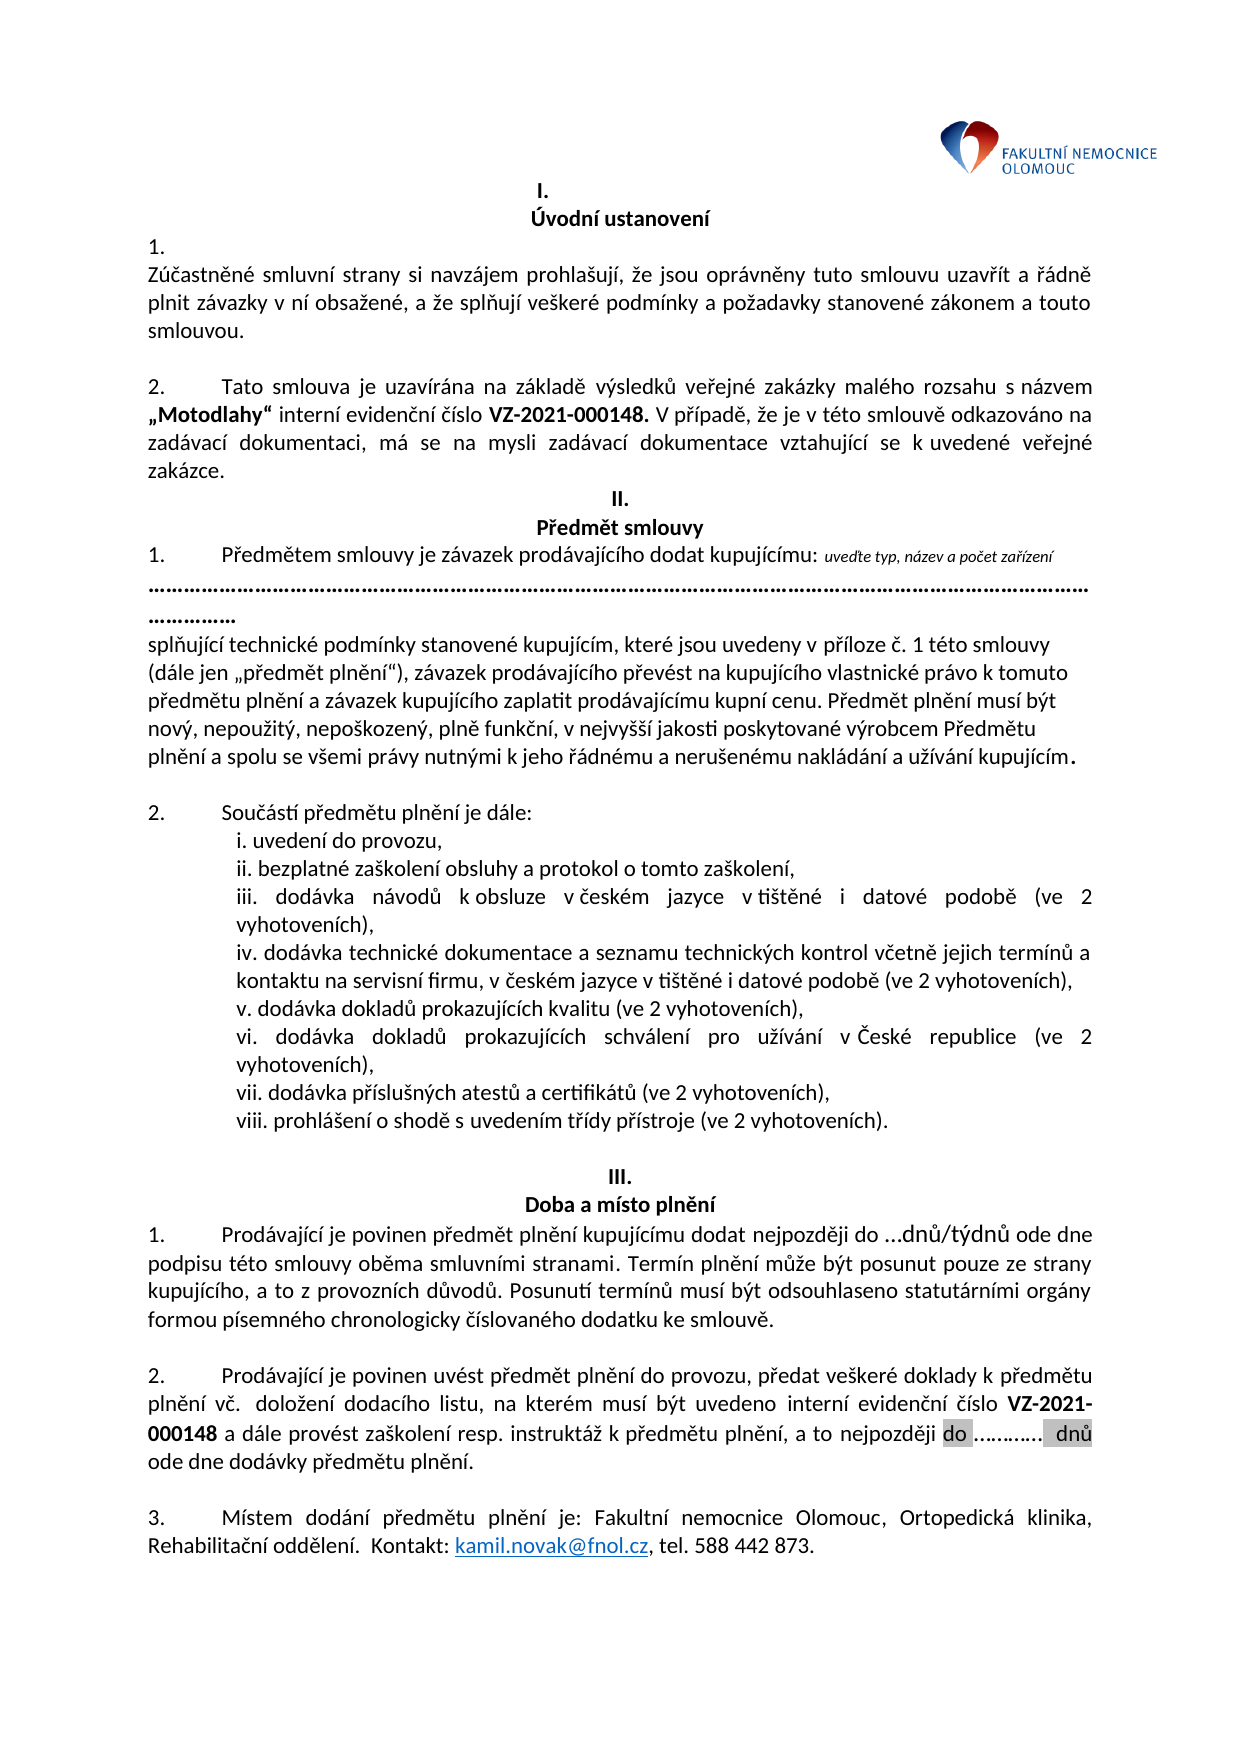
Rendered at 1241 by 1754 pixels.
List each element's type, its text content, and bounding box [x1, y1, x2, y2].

list iv. dodávka technické dokumentace a seznamu technických kontrol včetně jejich termínů a kontaktu na servisní firmu, v českém jazyce v tištěné i datové podobě (ve 2 vyhotoveních), [236, 938, 1093, 994]
list 1. Prodávající je povinen předmět plnění kupujícímu dodat nejpozději do ode dne podpisu této smlouvy oběma smluvními stranami. Termín plnění může být posunut pouze ze strany kupujícího, a to z provozních důvodů. Posunutí termínů musí být odsouhlaseno statutárními orgány formou písemného chronologicky číslovaného dodatku ke smlouvě. [148, 1218, 1093, 1333]
list 2. Tato smlouva je uzavírána na základě výsledků veřejné zakázky malého rozsahu s názvem „Motodlahy“ interní evidenční číslo VZ-2021-000148. V případě, že je v této smlouvě odkazováno na zadávací dokumentaci, má se na mysli zadávací dokumentace vztahující se k uvedené veřejné zakázce. [148, 372, 1093, 484]
list vii. dodávka příslušných atestů a certifikátů (ve 2 vyhotoveních), [236, 1078, 1093, 1106]
list ii. bezplatné zaškolení obsluhy a protokol o tomto zaškolení, [236, 854, 1093, 882]
list viii. prohlášení o shodě s uvedením třídy přístroje (ve 2 vyhotoveních). [236, 1106, 1093, 1134]
text Předmět smlouvy [148, 513, 1093, 541]
text splňující technické podmínky stanovené kupujícím, které jsou uvedeny v příloze č. 1 této smlouvy (dále jen „předmět plnění“), závazek prodávajícího převést na kupujícího vlastnické právo k tomuto předmětu plnění a závazek kupujícího zaplatit prodávajícímu kupní cenu. Předmět plnění musí být nový, nepoužitý, nepoškozený, plně funkční, v nejvyšší jakosti poskytované výrobcem Předmětu plnění a spolu se všemi právy nutnými k jeho řádnému a nerušenému nakládání a užívání kupujícím. [148, 630, 1093, 770]
text Doba a místo plnění [148, 1190, 1093, 1218]
list vi. dodávka dokladů prokazujících schválení pro užívání v České republice (ve 2 vyhotoveních), [236, 1022, 1093, 1078]
text 1. [148, 232, 1093, 260]
text III. [148, 1162, 1093, 1190]
list v. dodávka dokladů prokazujících kvalitu (ve 2 vyhotoveních), [236, 994, 1093, 1022]
text 1. Předmětem smlouvy je závazek prodávajícího dodat kupujícímu: uveďte typ, název a počet zařízení [148, 541, 1093, 630]
text I. [148, 176, 1093, 204]
list 3. Místem dodání předmětu plnění je: Fakultní nemocnice Olomouc, Ortopedická klinika, Rehabilitační oddělení. Kontakt: kamil.novak@fnol.cz, tel. 588 442 873. [148, 1503, 1093, 1559]
list iii. dodávka návodů k obsluze v českém jazyce v tištěné i datové podobě (ve 2 vyhotoveních), [236, 882, 1093, 938]
list 2. Prodávající je povinen uvést předmět plnění do provozu, předat veškeré doklady k předmětu plnění vč. doložení dodacího listu, na kterém musí být uvedeno interní evidenční číslo VZ-2021-000148 a dále provést zaškolení resp. instruktáž k předmětu plnění, a to nejpozději do dnů ode dne dodávky předmětu plnění. [148, 1361, 1093, 1475]
list 2. Součástí předmětu plnění je dále: [148, 798, 1093, 826]
text Úvodní ustanovení [148, 204, 1093, 232]
text II. [148, 484, 1093, 513]
list Zúčastněné smluvní strany si navzájem prohlašují, že jsou oprávněny tuto smlouvu uzavřít a řádně plnit závazky v ní obsažené, a že splňují veškeré podmínky a požadavky stanovené zákonem a touto smlouvou. [148, 260, 1093, 344]
list i. uvedení do provozu, [236, 826, 1093, 854]
